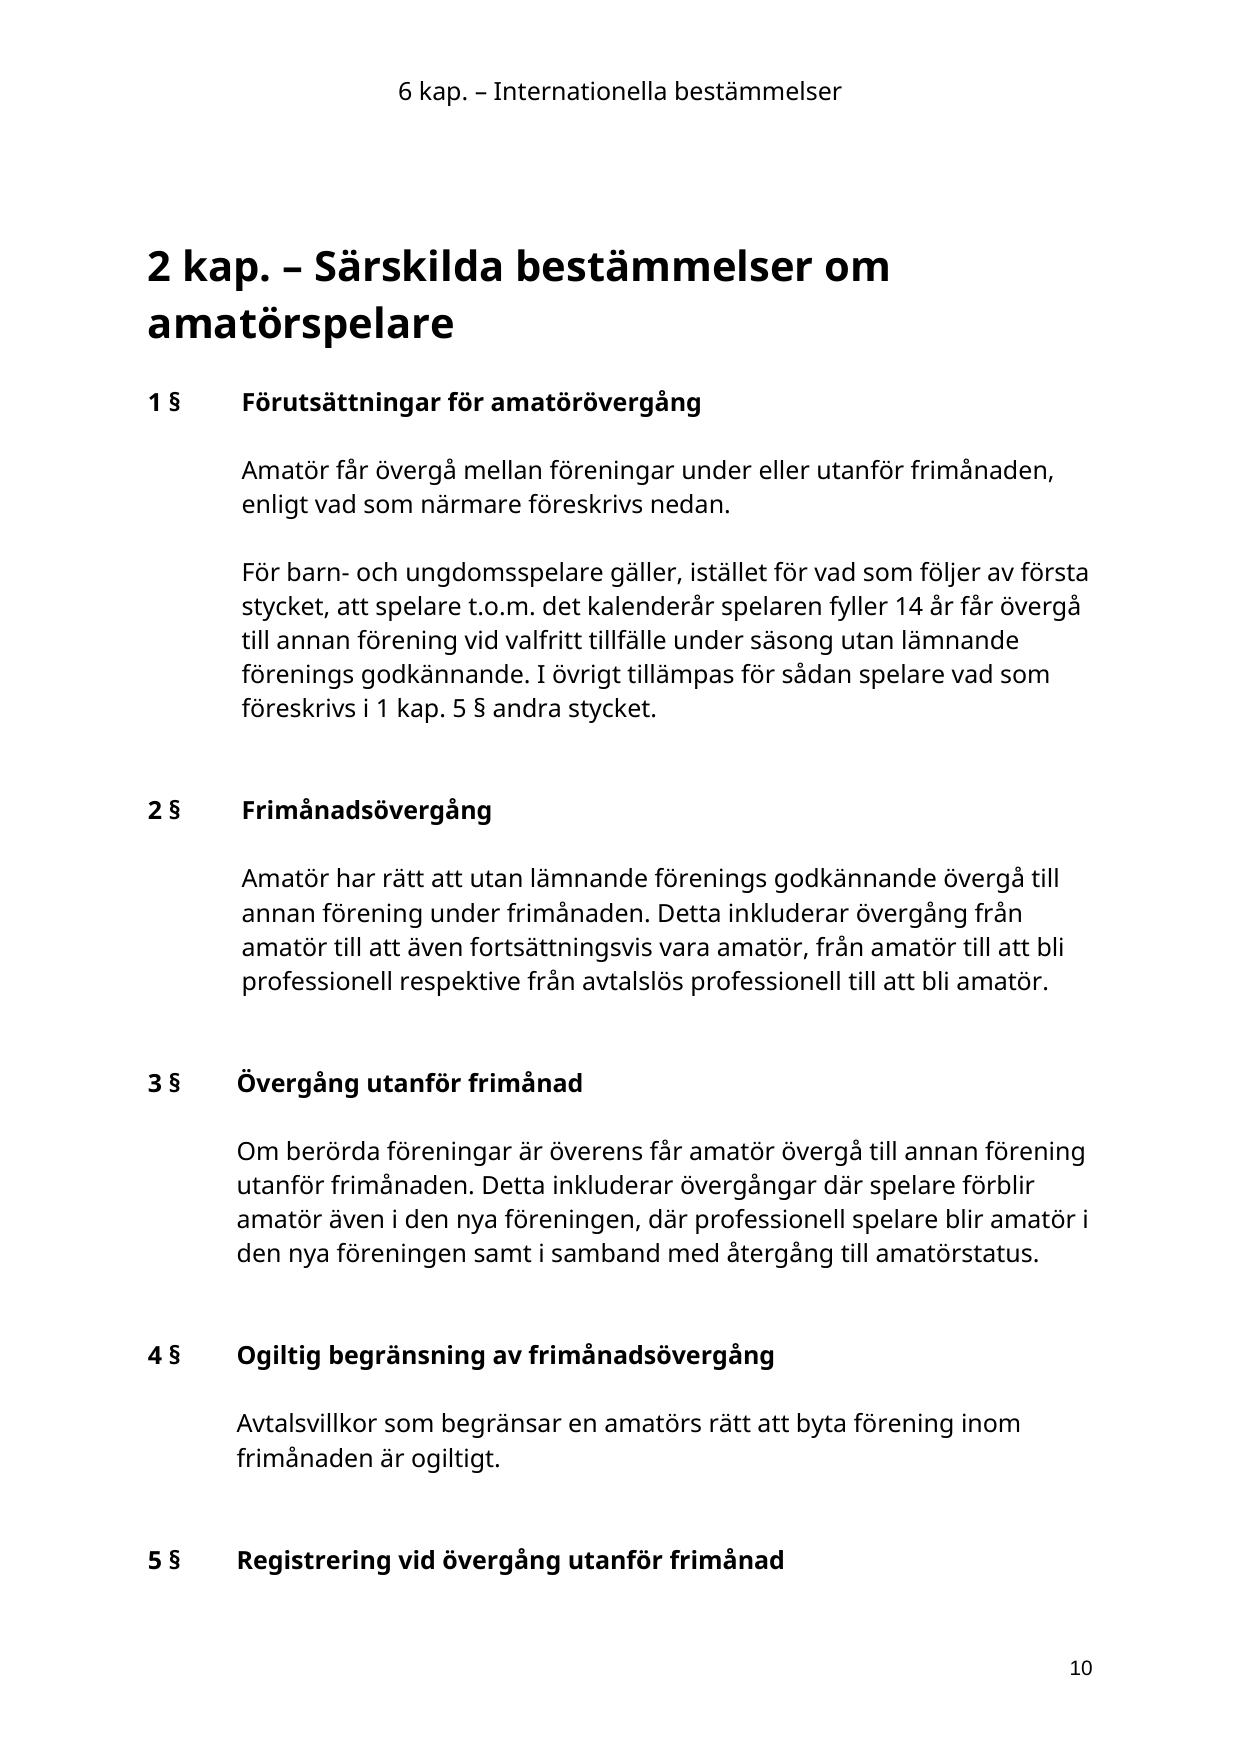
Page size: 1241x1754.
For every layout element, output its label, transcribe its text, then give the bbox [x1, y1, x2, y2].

text 4 § Ogiltig begränsning av frimånadsövergång [148, 1338, 1092, 1372]
text Amatör har rätt att utan lämnande förenings godkännande övergå till annan förening under frimånaden. Detta inkluderar övergång från amatör till att även fortsättningsvis vara amatör, från amatör till att bli professionell respektive från avtalslös professionell till att bli amatör. [148, 861, 1092, 997]
text 1 § Förutsättningar för amatörövergång [148, 384, 1092, 418]
text Amatör får övergå mellan föreningar under eller utanför frimånaden, enligt vad som närmare föreskrivs nedan. [148, 452, 1092, 521]
text Avtalsvillkor som begränsar en amatörs rätt att byta förening inom frimånaden är ogiltigt. [236, 1406, 1092, 1474]
text 5 § Registrering vid övergång utanför frimånad [148, 1542, 1092, 1576]
text Om berörda föreningar är överens får amatör övergå till annan förening utanför frimånaden. Detta inkluderar övergångar där spelare förblir amatör även i den nya föreningen, där professionell spelare blir amatör i den nya föreningen samt i samband med återgång till amatörstatus. [148, 1134, 1092, 1270]
text 2 § Frimånadsövergång [148, 793, 1092, 827]
text För barn- och ungdomsspelare gäller, istället för vad som följer av första stycket, att spelare t.o.m. det kalenderår spelaren fyller 14 år får övergå till annan förening vid valfritt tillfälle under säsong utan lämnande förenings godkännande. I övrigt tillämpas för sådan spelare vad som föreskrivs i 1 kap. 5 § andra stycket. [148, 554, 1092, 725]
subtitle 2 kap. – Särskilda bestämmelser om amatörspelare [148, 237, 1092, 350]
text 3 § Övergång utanför frimånad [148, 1066, 1092, 1099]
